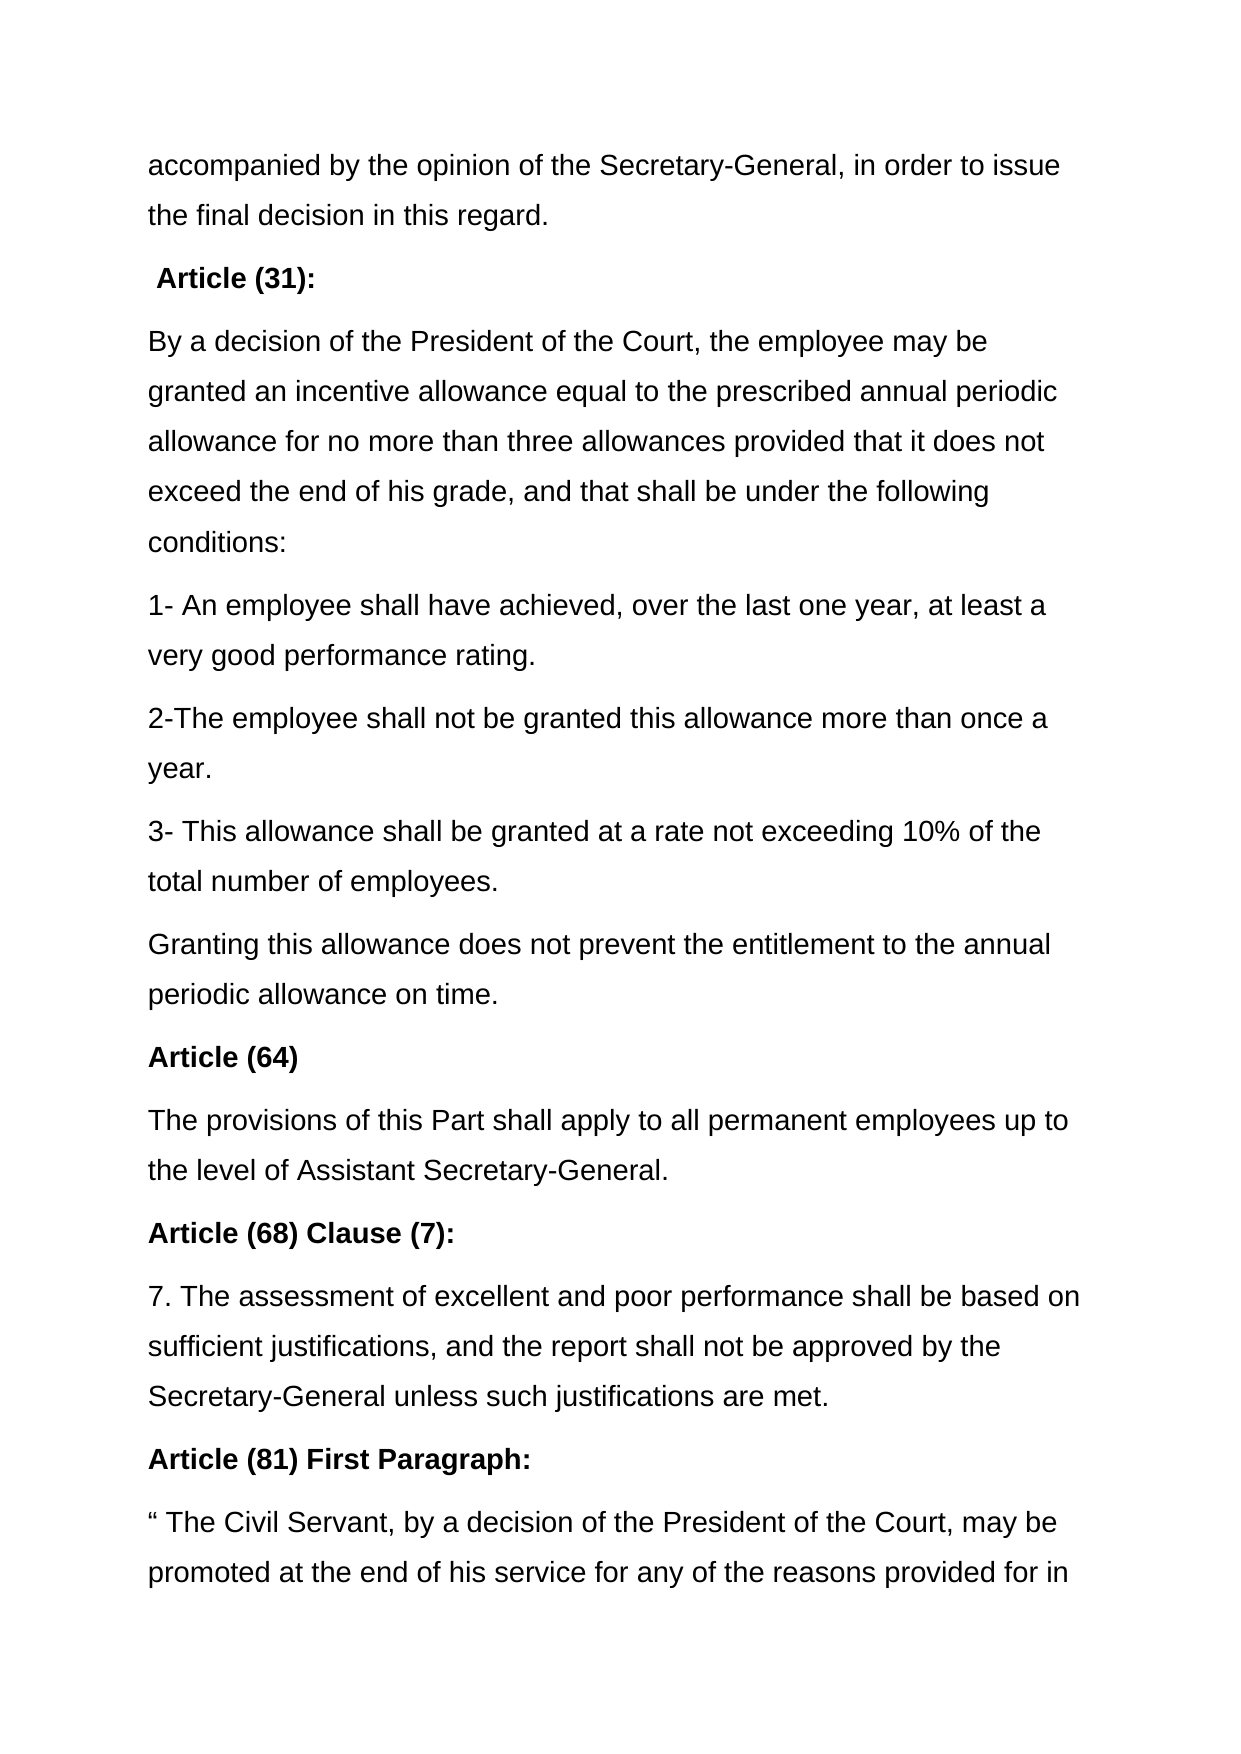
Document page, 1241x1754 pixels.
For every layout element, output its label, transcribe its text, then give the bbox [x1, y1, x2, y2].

text Granting this allowance does not prevent the entitlement to the annual periodic allowance on time. [148, 927, 1093, 1011]
text By a decision of the President of the Court, the employee may be granted an incentive allowance equal to the prescribed annual periodic allowance for no more than three allowances provided that it does not exceed the end of his grade, and that shall be under the following conditions: [148, 323, 1093, 558]
text Article (64) [148, 1040, 1093, 1074]
text The provisions of this Part shall apply to all permanent employees up to the level of Assistant Secretary-General. [148, 1103, 1093, 1187]
text 7. The assessment of excellent and poor performance shall be based on sufficient justifications, and the report shall not be approved by the Secretary-General unless such justifications are met. [148, 1279, 1093, 1413]
text Article (68) Clause (7): [148, 1216, 1093, 1249]
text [148, 1505, 1093, 1589]
text 2-The employee shall not be granted this allowance more than once a year. [148, 701, 1093, 784]
text Article (31): [148, 261, 1093, 294]
text Article (81) First Paragraph: [148, 1442, 1093, 1476]
text 3- This allowance shall be granted at a rate not exceeding 10% of the total number of employees. [148, 814, 1093, 898]
text 1- An employee shall have achieved, over the last one year, at least a very good performance rating. [148, 588, 1093, 671]
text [148, 148, 1093, 231]
